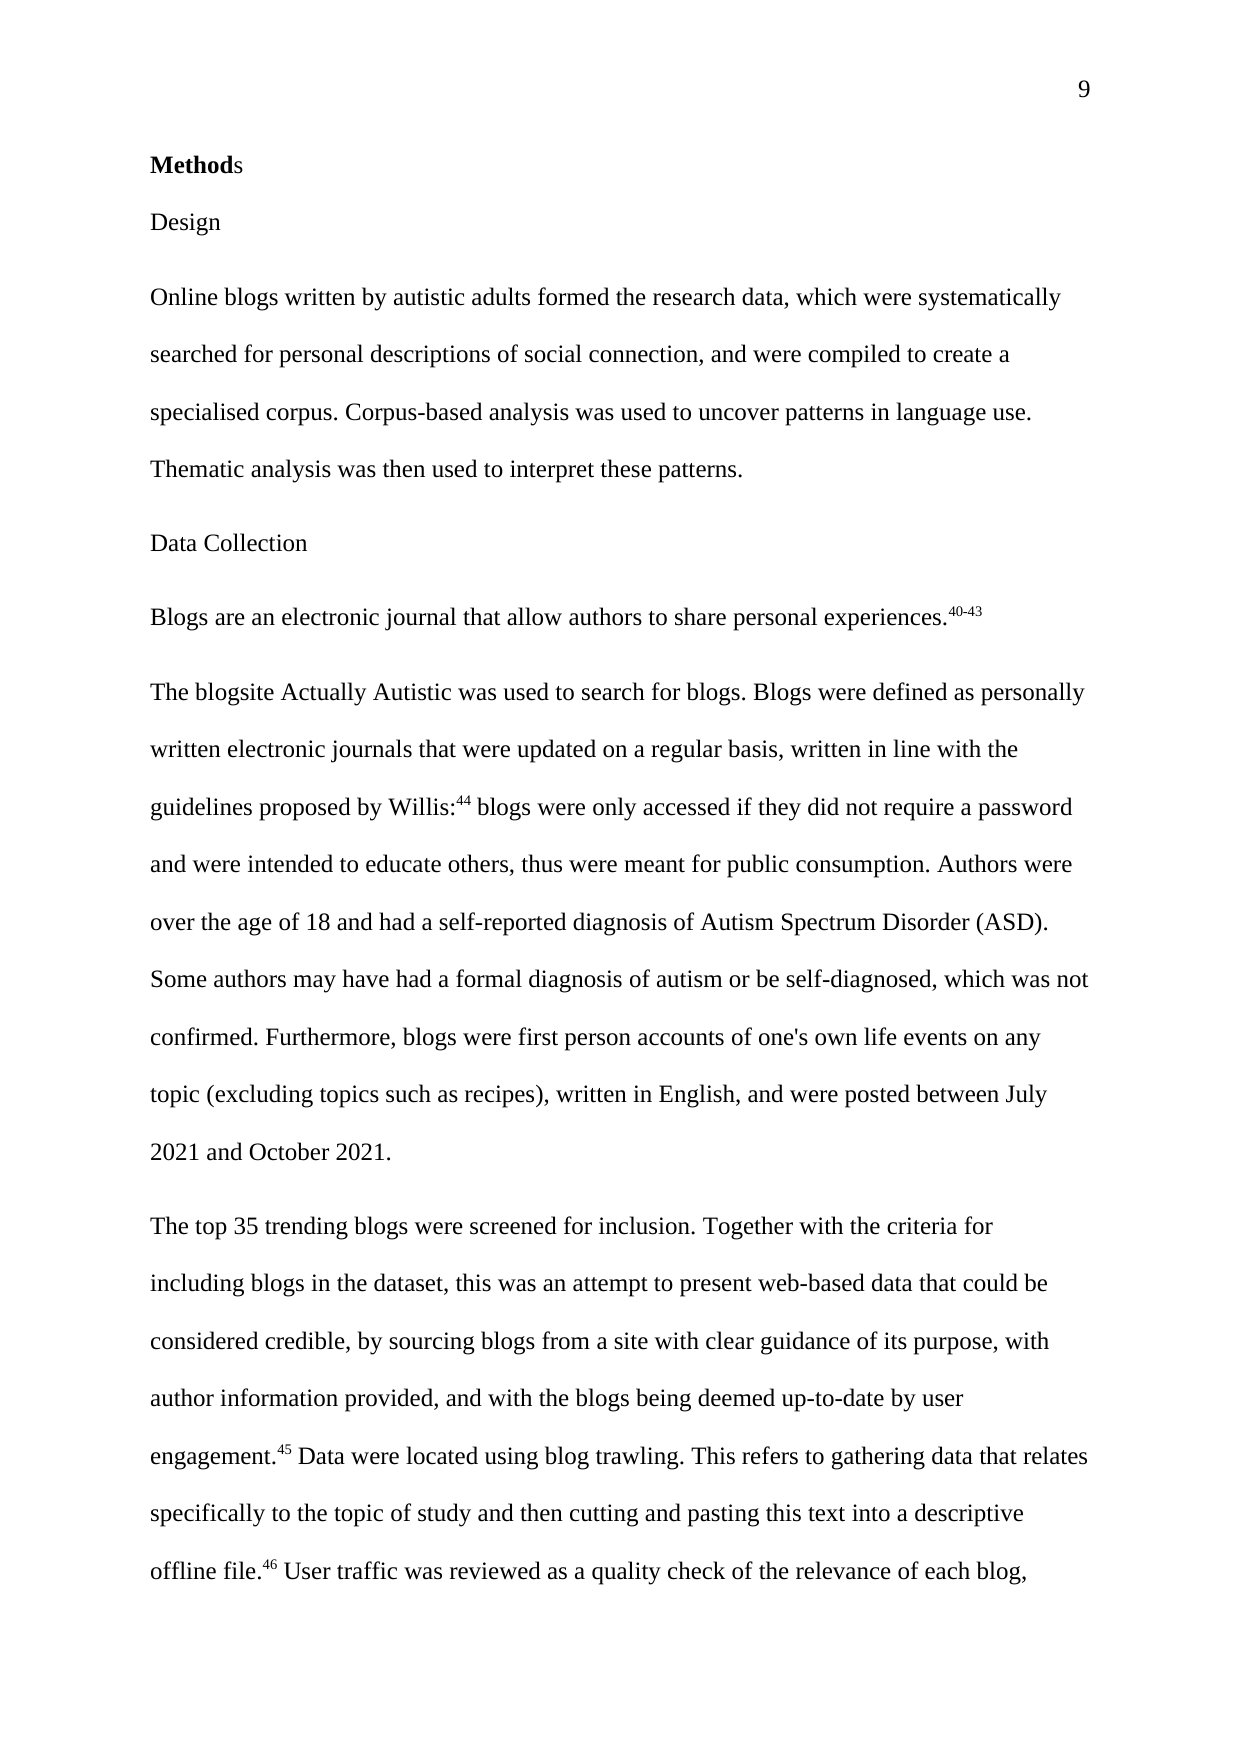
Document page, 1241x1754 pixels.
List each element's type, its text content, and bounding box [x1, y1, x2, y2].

text Data Collection [150, 528, 1090, 557]
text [150, 1211, 1090, 1584]
text Online blogs written by autistic adults formed the research data, which were systematically searched for personal descriptions of social connection, and were compiled to create a specialised corpus. Corpus-based analysis was used to uncover patterns in language use. Thematic analysis was then used to interpret these patterns. [150, 282, 1090, 483]
subtitle Methods [150, 150, 1090, 179]
text Blogs are an electronic journal that allow authors to share personal experiences.40-43 [150, 602, 1090, 631]
text Design [150, 207, 1090, 236]
text The blogsite Actually Autistic was used to search for blogs. Blogs were defined as personally written electronic journals that were updated on a regular basis, written in line with the guidelines proposed by Willis:44 blogs were only accessed if they did not require a password and were intended to educate others, thus were meant for public consumption. Authors were over the age of 18 and had a self-reported diagnosis of Autism Spectrum Disorder (ASD). Some authors may have had a formal diagnosis of autism or be self-diagnosed, which was not confirmed. Furthermore, blogs were first person accounts of one's own life events on any topic (excluding topics such as recipes), written in English, and were posted between July 2021 and October 2021. [150, 677, 1090, 1165]
